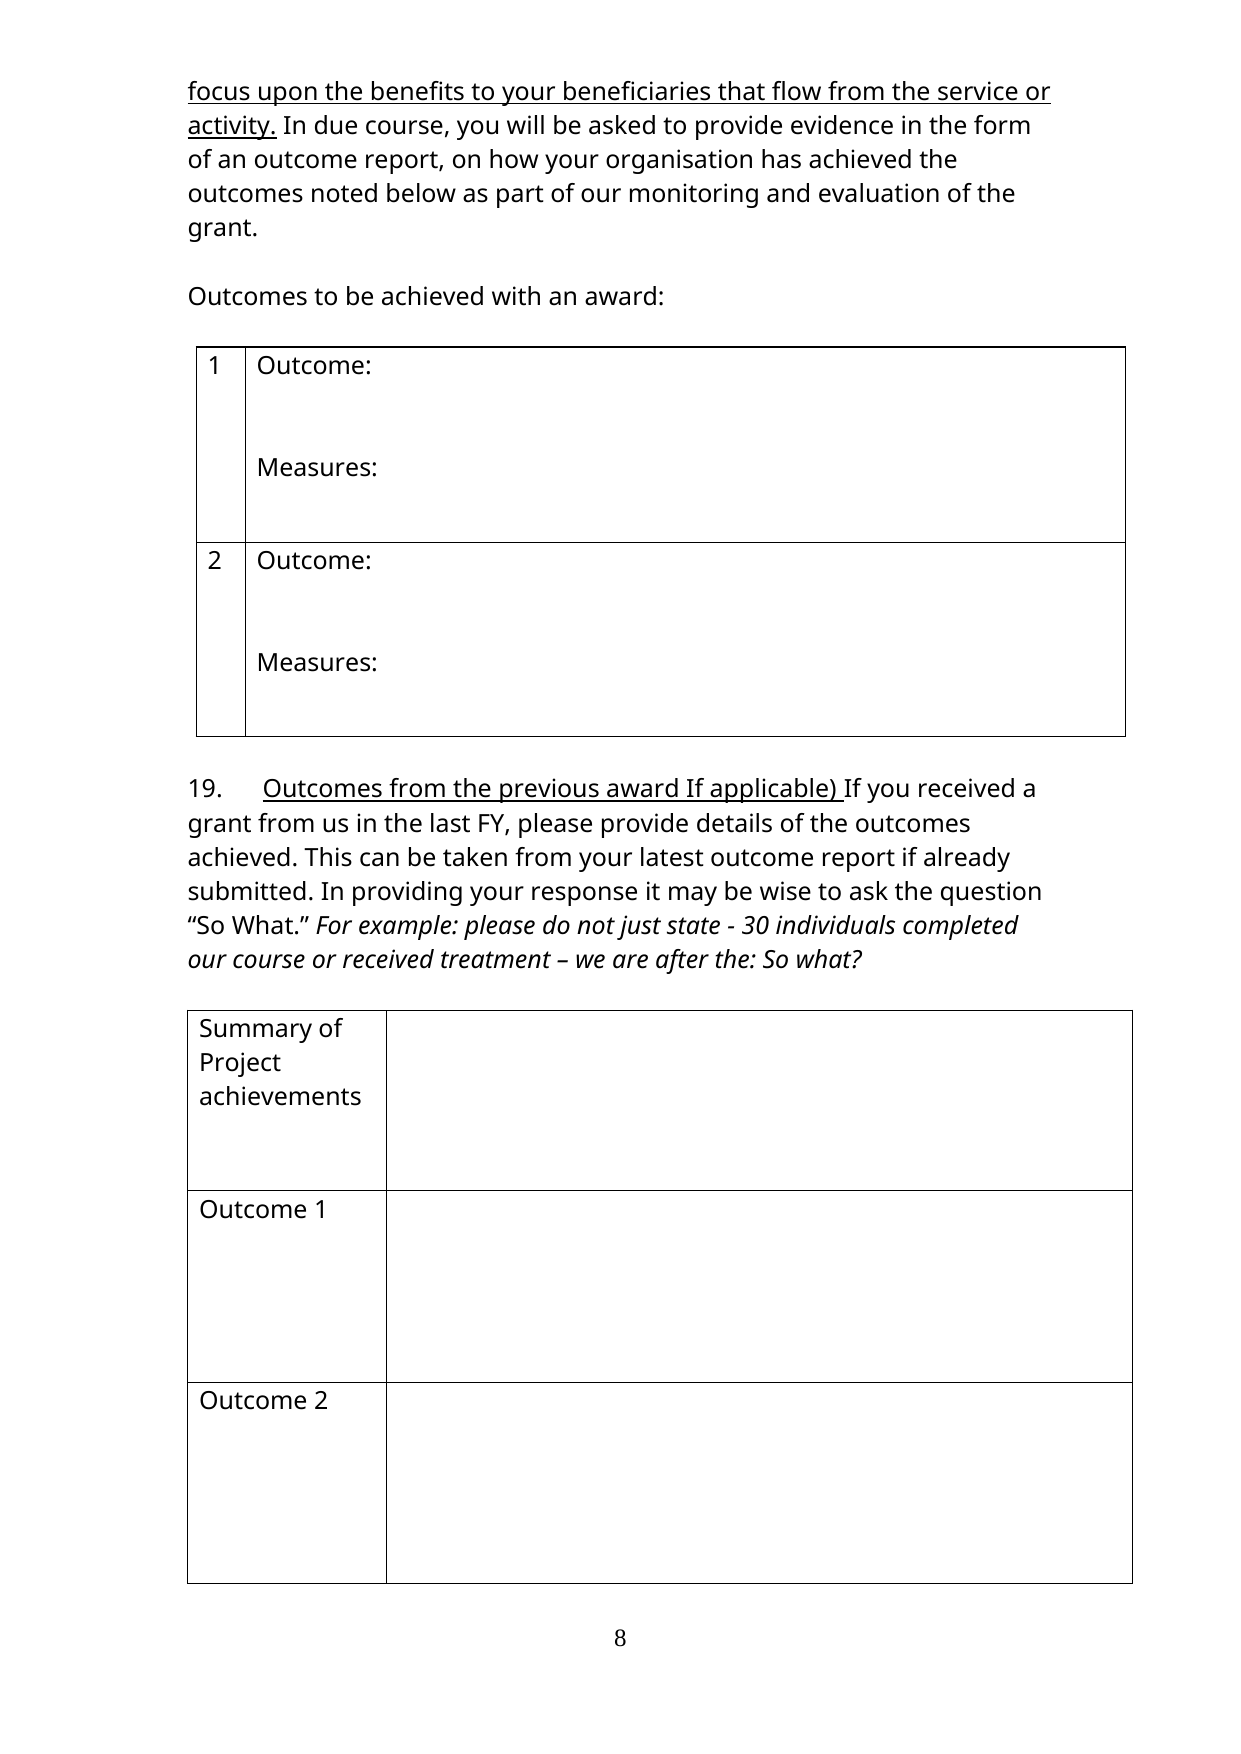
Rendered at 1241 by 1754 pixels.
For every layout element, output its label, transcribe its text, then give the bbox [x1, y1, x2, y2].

text Outcomes to be achieved with an award: [187, 278, 1053, 312]
table_cell Outcome: Measures: [246, 543, 1125, 736]
table_header [387, 1011, 1132, 1190]
table_cell Outcome 2 [188, 1383, 386, 1583]
table_cell [387, 1383, 1132, 1583]
table_cell [387, 1191, 1132, 1382]
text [187, 74, 1053, 244]
text 19. Outcomes from the previous award If applicable) If you received a grant from us in the last FY, please provide details of the outcomes achieved. This can be taken from your latest outcome report if already submitted. In providing your response it may be wise to ask the question “So What.” For example: please do not just state - 30 individuals completed our course or received treatment – we are after the: So what? [187, 771, 1053, 976]
table_header [221, 348, 245, 542]
table_cell Outcome 1 [188, 1191, 386, 1382]
table_header Summary of Project achievements [188, 1011, 386, 1190]
table_header Outcome: Measures: [246, 348, 1125, 542]
table_cell [221, 543, 245, 736]
table_cell 2 [197, 543, 221, 736]
table_header 1 [197, 348, 221, 542]
